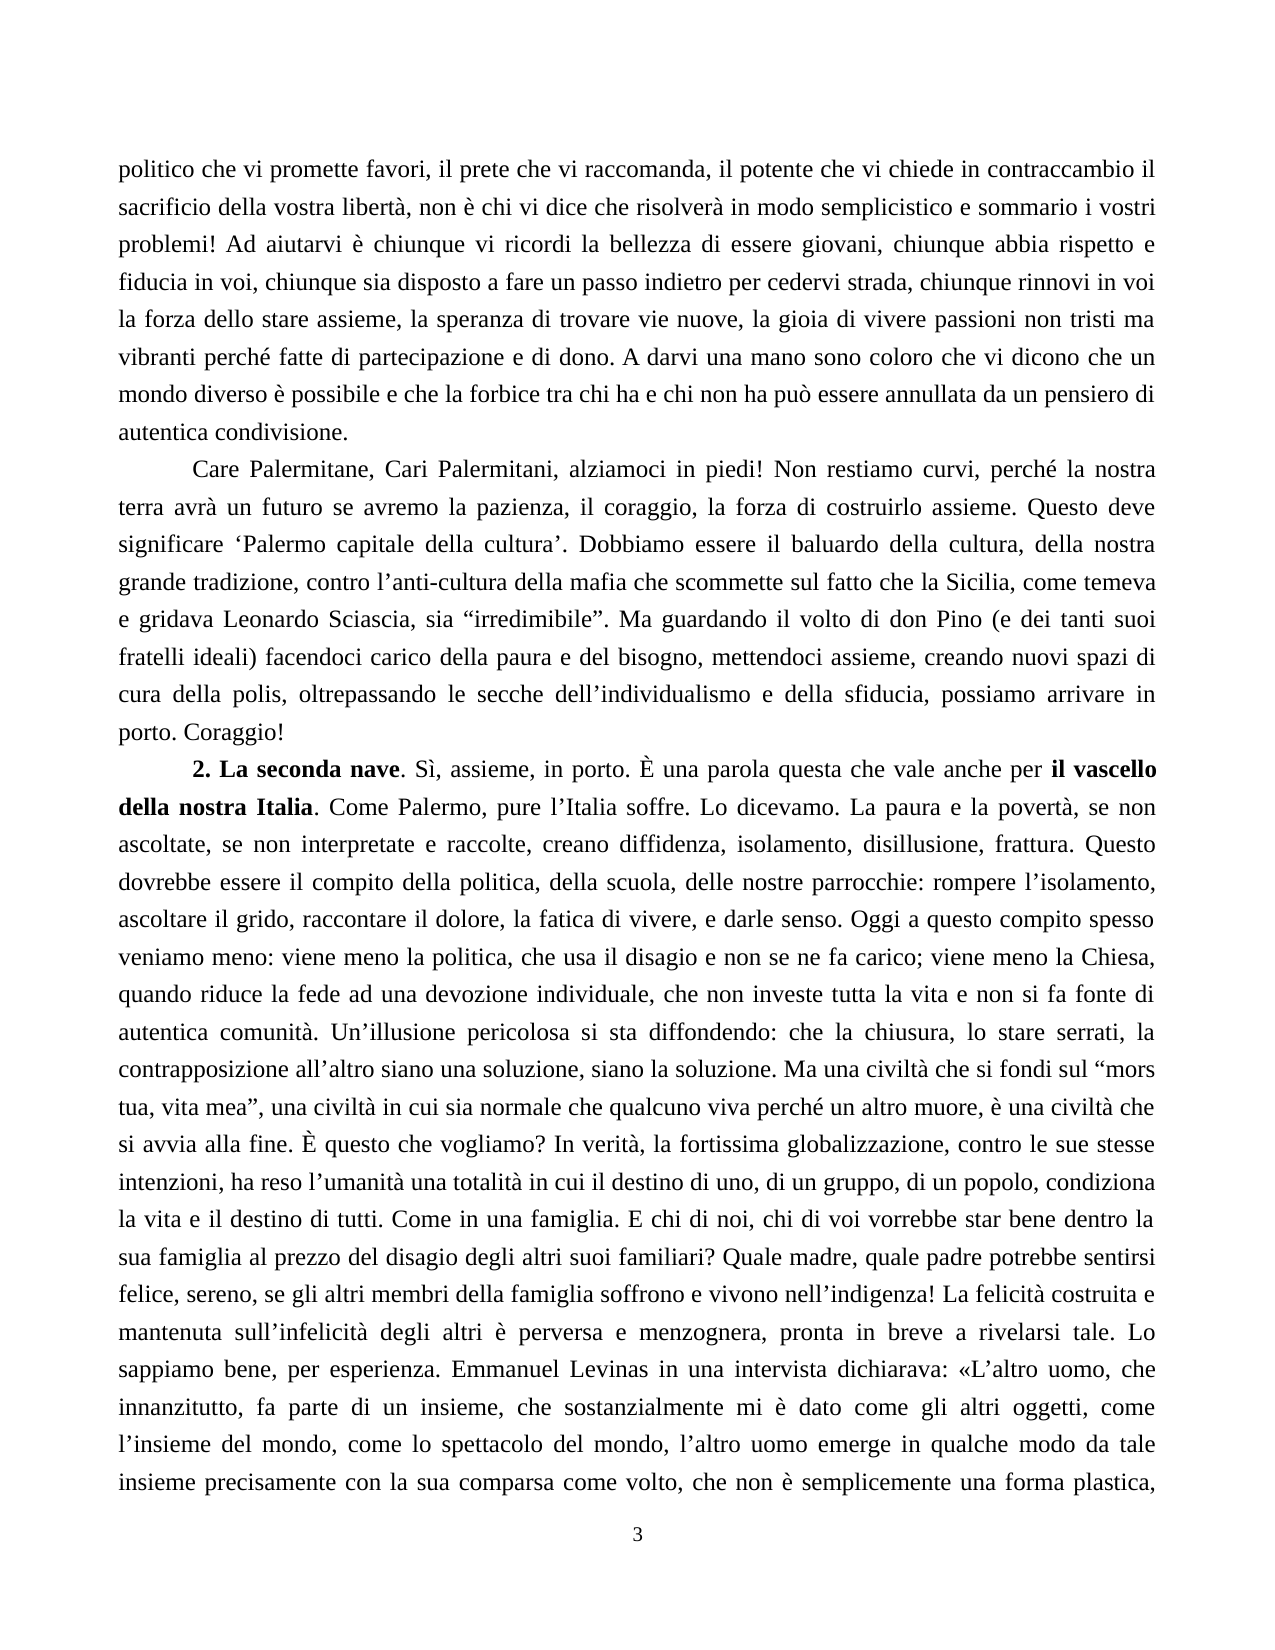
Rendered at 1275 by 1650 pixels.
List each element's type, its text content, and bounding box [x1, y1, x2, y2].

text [118, 748, 1157, 1498]
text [118, 148, 1157, 448]
text Care Palermitane, Cari Palermitani, alziamoci in piedi! Non restiamo curvi, perché la nostra terra avrà un futuro se avremo la pazienza, il coraggio, la forza di costruirlo assieme. Questo deve significare ‘Palermo capitale della cultura’. Dobbiamo essere il baluardo della cultura, della nostra grande tradizione, contro l’anti-cultura della mafia che scommette sul fatto che la Sicilia, come temeva e gridava Leonardo Sciascia, sia “irredimibile”. Ma guardando il volto di don Pino (e dei tanti suoi fratelli ideali) facendoci carico della paura e del bisogno, mettendoci assieme, creando nuovi spazi di cura della polis, oltrepassando le secche dell’individualismo e della sfiducia, possiamo arrivare in porto. Coraggio! [118, 448, 1157, 748]
